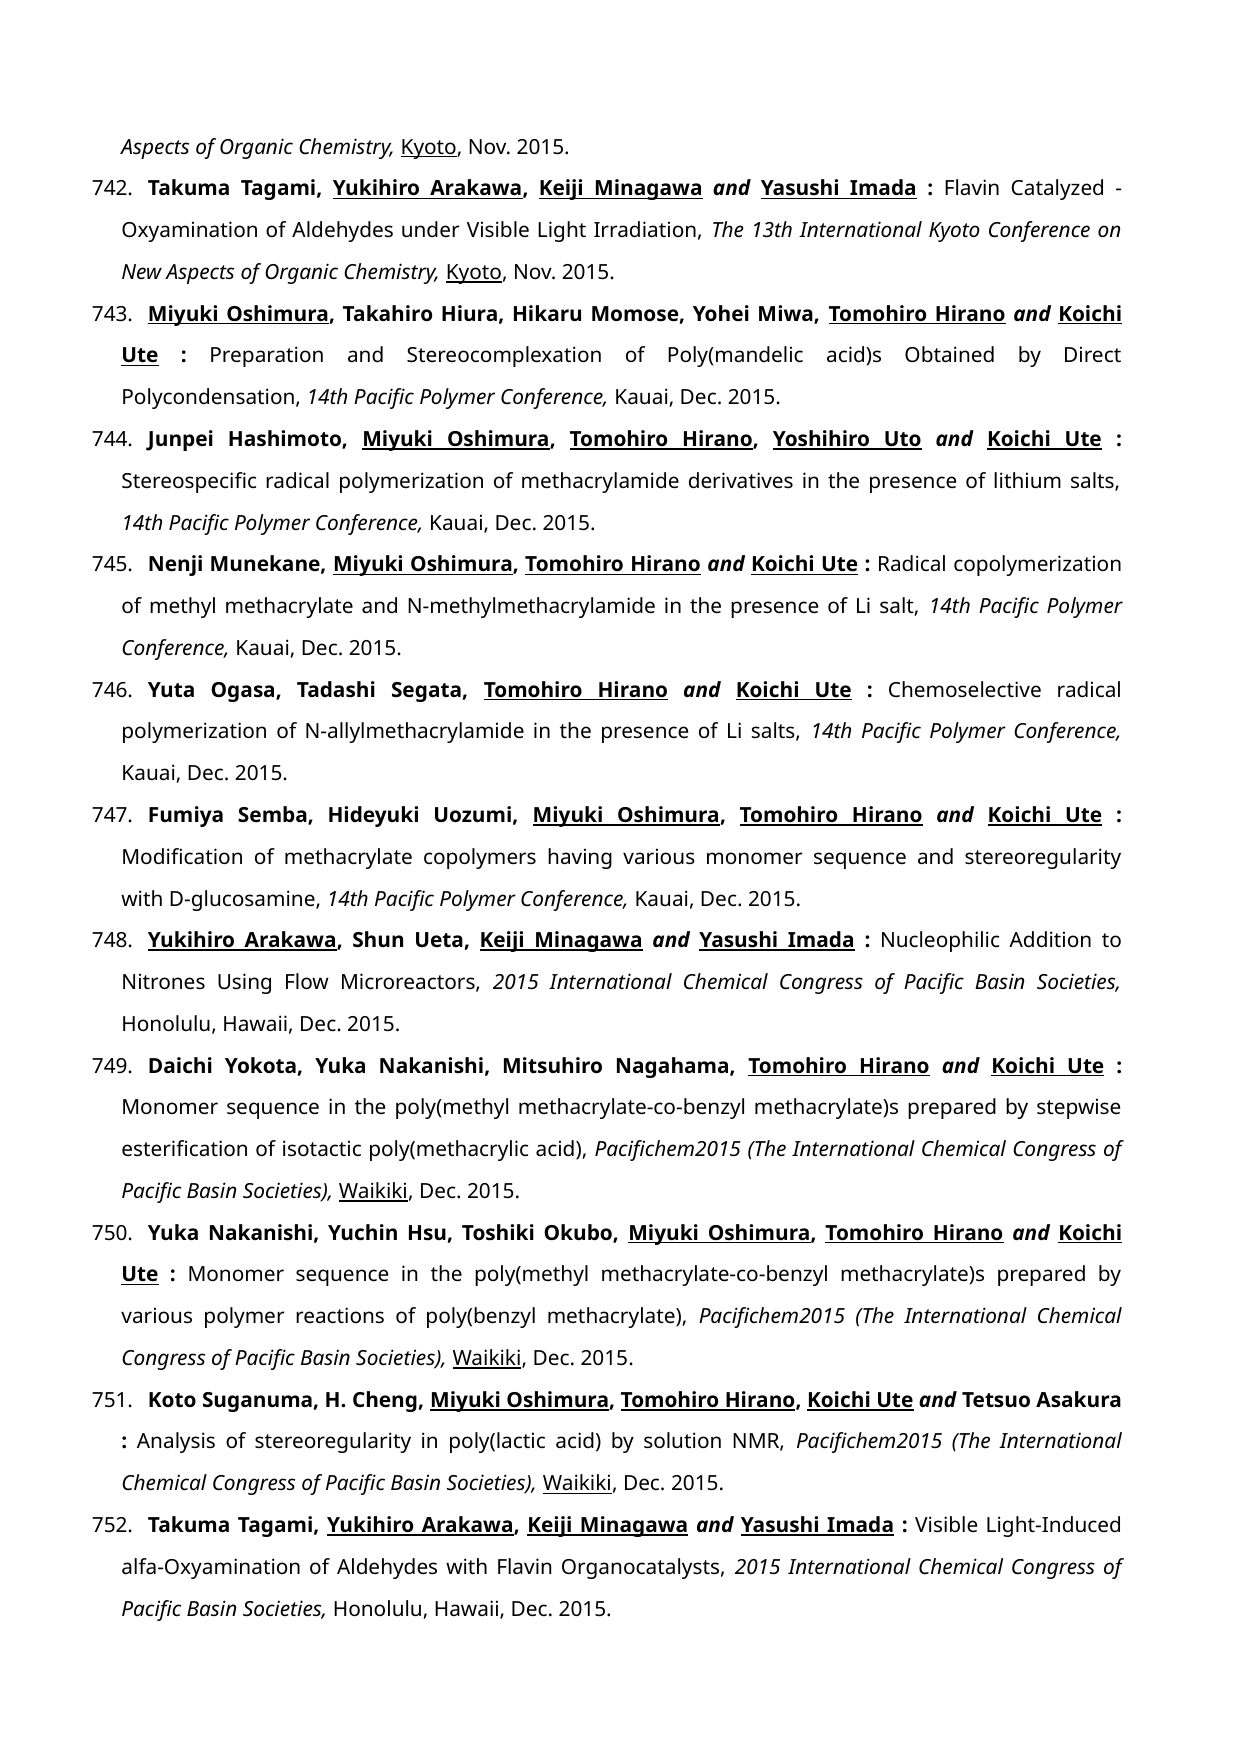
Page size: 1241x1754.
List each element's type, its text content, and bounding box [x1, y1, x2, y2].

list Nenji Munekane, Miyuki Oshimura, Tomohiro Hirano and Koichi Ute : Radical copolymerization of methyl methacrylate and N-methylmethacrylamide in the presence of Li salt, 14th Pacific Polymer Conference, Kauai, Dec. 2015. [92, 543, 1122, 668]
list Yuta Ogasa, Tadashi Segata, Tomohiro Hirano and Koichi Ute : Chemoselective radical polymerization of N-allylmethacrylamide in the presence of Li salts, 14th Pacific Polymer Conference, Kauai, Dec. 2015. [92, 668, 1122, 793]
list Takuma Tagami, Yukihiro Arakawa, Keiji Minagawa and Yasushi Imada : Visible Light-Induced alfa-Oxyamination of Aldehydes with Flavin Organocatalysts, 2015 International Chemical Congress of Pacific Basin Societies, Honolulu, Hawaii, Dec. 2015. [92, 1503, 1122, 1629]
list Junpei Hashimoto, Miyuki Oshimura, Tomohiro Hirano, Yoshihiro Uto and Koichi Ute : Stereospecific radical polymerization of methacrylamide derivatives in the presence of lithium salts, 14th Pacific Polymer Conference, Kauai, Dec. 2015. [92, 417, 1122, 543]
list Yukihiro Arakawa, Shun Ueta, Keiji Minagawa and Yasushi Imada : Nucleophilic Addition to Nitrones Using Flow Microreactors, 2015 International Chemical Congress of Pacific Basin Societies, Honolulu, Hawaii, Dec. 2015. [92, 919, 1122, 1044]
list Miyuki Oshimura, Takahiro Hiura, Hikaru Momose, Yohei Miwa, Tomohiro Hirano and Koichi Ute : Preparation and Stereocomplexation of Poly(mandelic acid)s Obtained by Direct Polycondensation, 14th Pacific Polymer Conference, Kauai, Dec. 2015. [92, 292, 1122, 417]
list Yuka Nakanishi, Yuchin Hsu, Toshiki Okubo, Miyuki Oshimura, Tomohiro Hirano and Koichi Ute : Monomer sequence in the poly(methyl methacrylate-co-benzyl methacrylate)s prepared by various polymer reactions of poly(benzyl methacrylate), Pacifichem2015 (The International Chemical Congress of Pacific Basin Societies), Waikiki, Dec. 2015. [92, 1211, 1122, 1378]
list Daichi Yokota, Yuka Nakanishi, Mitsuhiro Nagahama, Tomohiro Hirano and Koichi Ute : Monomer sequence in the poly(methyl methacrylate-co-benzyl methacrylate)s prepared by stepwise esterification of isotactic poly(methacrylic acid), Pacifichem2015 (The International Chemical Congress of Pacific Basin Societies), Waikiki, Dec. 2015. [92, 1044, 1122, 1211]
list Koto Suganuma, H. Cheng, Miyuki Oshimura, Tomohiro Hirano, Koichi Ute and Tetsuo Asakura : Analysis of stereoregularity in poly(lactic acid) by solution NMR, Pacifichem2015 (The International Chemical Congress of Pacific Basin Societies), Waikiki, Dec. 2015. [92, 1378, 1122, 1503]
list Takuma Tagami, Yukihiro Arakawa, Keiji Minagawa and Yasushi Imada : Flavin Catalyzed -Oxyamination of Aldehydes under Visible Light Irradiation, The 13th International Kyoto Conference on New Aspects of Organic Chemistry, Kyoto, Nov. 2015. [92, 167, 1122, 292]
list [92, 125, 1122, 167]
list Fumiya Semba, Hideyuki Uozumi, Miyuki Oshimura, Tomohiro Hirano and Koichi Ute : Modification of methacrylate copolymers having various monomer sequence and stereoregularity with D-glucosamine, 14th Pacific Polymer Conference, Kauai, Dec. 2015. [92, 793, 1122, 919]
